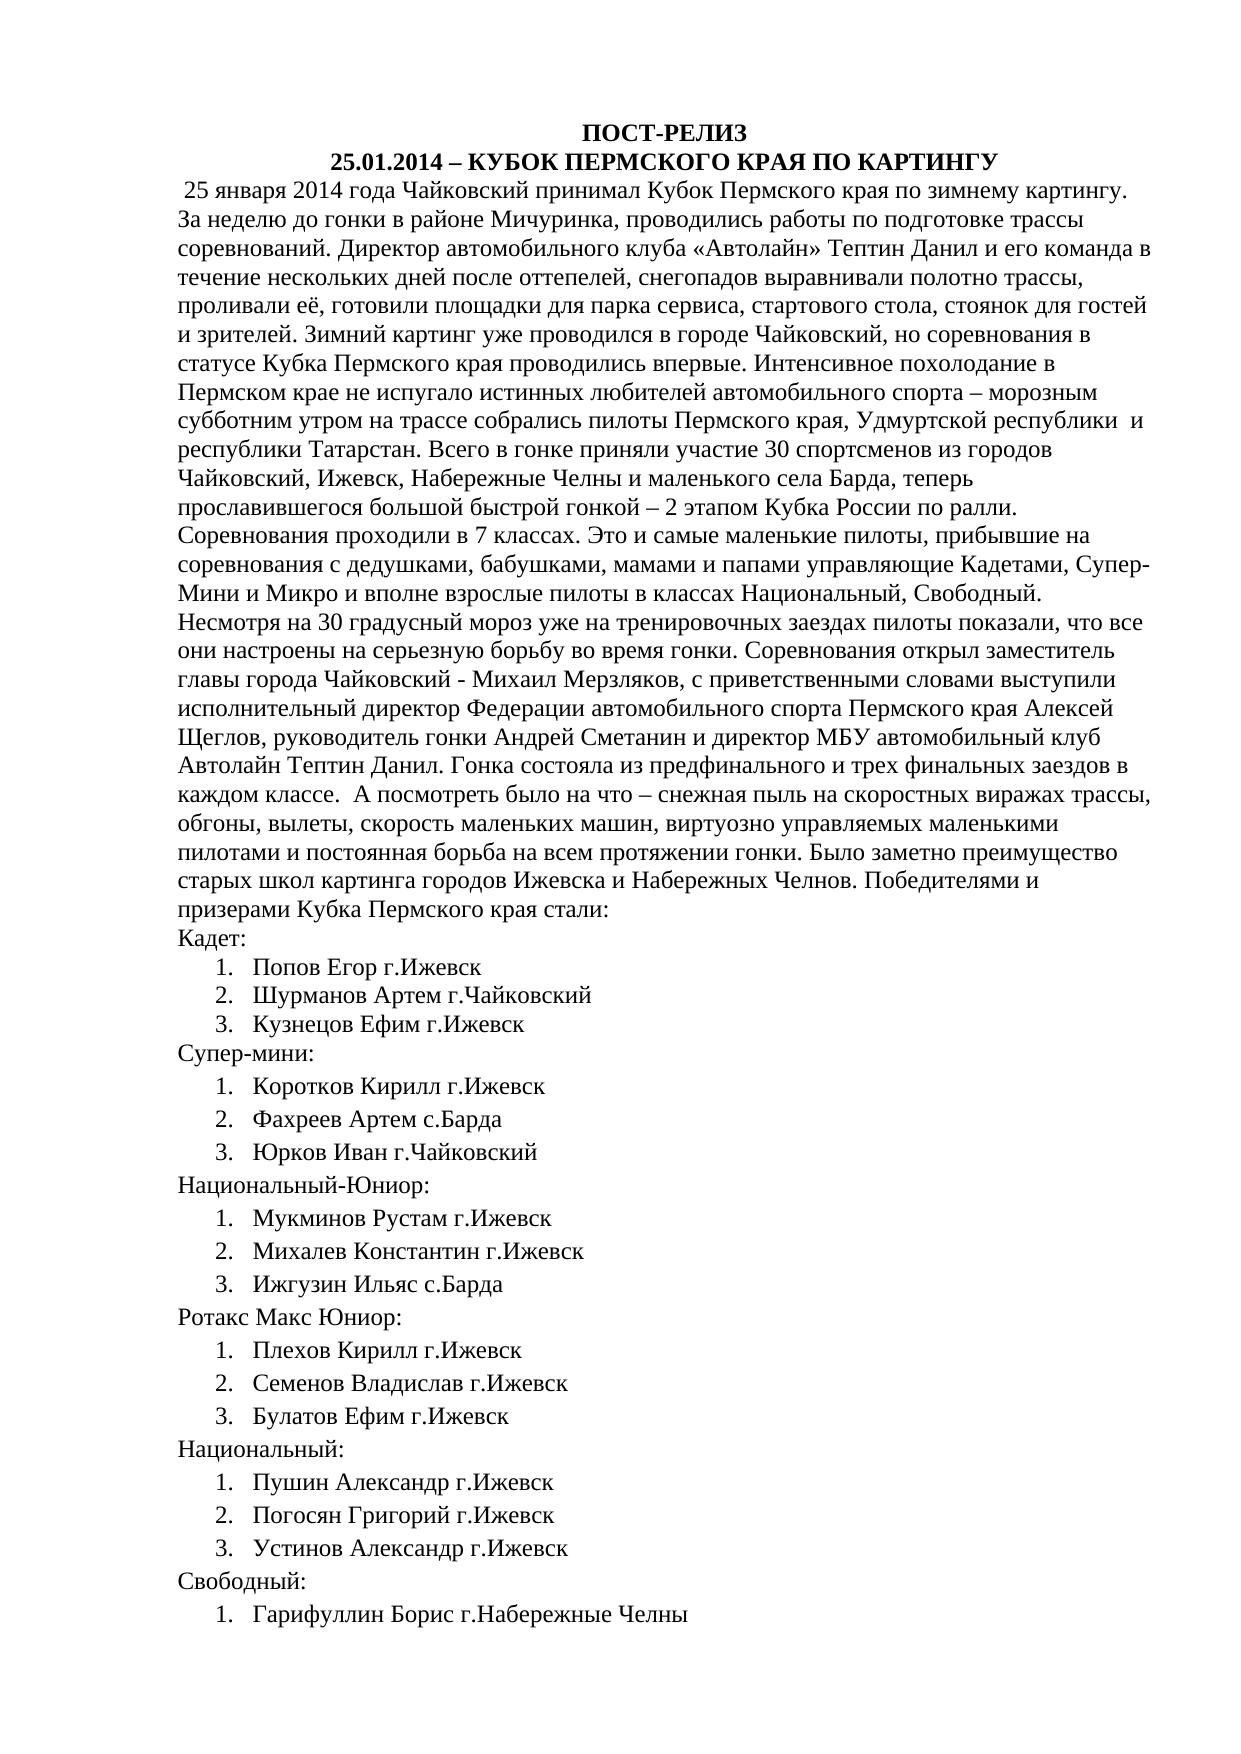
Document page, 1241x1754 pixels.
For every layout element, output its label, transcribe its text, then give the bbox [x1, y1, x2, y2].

list Плехов Кирилл г.Ижевск [215, 1335, 1152, 1364]
list Фахреев Артем с.Барда [215, 1104, 1152, 1133]
list Мукминов Рустам г.Ижевск [215, 1203, 1152, 1232]
list Шурманов Артем г.Чайковский [215, 981, 1152, 1009]
list Гарифуллин Борис г.Набережные Челны [215, 1599, 1152, 1628]
list Юрков Иван г.Чайковский [215, 1137, 1152, 1166]
text ПОСТ-РЕЛИЗ [177, 118, 1152, 147]
list Пушин Александр г.Ижевск [215, 1467, 1152, 1496]
list Устинов Александр г.Ижевск [215, 1533, 1152, 1562]
text Супер-мини: [177, 1038, 1152, 1067]
list Коротков Кирилл г.Ижевск [215, 1071, 1152, 1100]
text Ротакс Макс Юниор: [177, 1302, 1152, 1331]
text Национальный: [177, 1434, 1152, 1463]
list Михалев Константин г.Ижевск [215, 1236, 1152, 1265]
list Кузнецов Ефим г.Ижевск [215, 1009, 1152, 1038]
list Попов Егор г.Ижевск [215, 952, 1152, 981]
list Ижгузин Ильяс с.Барда [215, 1269, 1152, 1298]
list Погосян Григорий г.Ижевск [215, 1500, 1152, 1529]
text Национальный-Юниор: [177, 1170, 1152, 1199]
list Семенов Владислав г.Ижевск [215, 1368, 1152, 1397]
text 25.01.2014 – КУБОК ПЕРМСКОГО КРАЯ ПО КАРТИНГУ [177, 147, 1152, 176]
list Булатов Ефим г.Ижевск [215, 1401, 1152, 1430]
text 25 января 2014 года Чайковский принимал Кубок Пермского края по зимнему картингу. За неделю до гонки в районе Мичуринка, проводились работы по подготовке трассы соревнований. Директор автомобильного клуба «Автолайн» Тептин Данил и его команда в течение нескольких дней после оттепелей, снегопадов выравнивали полотно трассы, проливали её, готовили площадки для парка сервиса, стартового стола, стоянок для гостей и зрителей. Зимний картинг уже проводился в городе Чайковский, но соревнования в статусе Кубка Пермского края проводились впервые. Интенсивное похолодание в Пермском крае не испугало истинных любителей автомобильного спорта – морозным субботним утром на трассе собрались пилоты Пермского края, Удмуртской республики и республики Татарстан. Всего в гонке приняли участие 30 спортсменов из городов Чайковский, Ижевск, Набережные Челны и маленького села Барда, теперь прославившегося большой быстрой гонкой – 2 этапом Кубка России по ралли. Соревнования проходили в 7 классах. Это и самые маленькие пилоты, прибывшие на соревнования с дедушками, бабушками, мамами и папами управляющие Кадетами, Супер-Мини и Микро и вполне взрослые пилоты в классах Национальный, Свободный. Несмотря на 30 градусный мороз уже на тренировочных заездах пилоты показали, что все они настроены на серьезную борьбу во время гонки. Соревнования открыл заместитель главы города Чайковский - Михаил Мерзляков, с приветственными словами выступили исполнительный директор Федерации автомобильного спорта Пермского края Алексей Щеглов, руководитель гонки Андрей Сметанин и директор МБУ автомобильный клуб Автолайн Тептин Данил. Гонка состояла из предфинального и трех финальных заездов в каждом классе. А посмотреть было на что – снежная пыль на скоростных виражах трассы, обгоны, вылеты, скорость маленьких машин, виртуозно управляемых маленькими пилотами и постоянная борьба на всем протяжении гонки. Было заметно преимущество старых школ картинга городов Ижевска и Набережных Челнов. Победителями и призерами Кубка Пермского края стали: [177, 176, 1152, 923]
text Кадет: [177, 923, 1152, 952]
text Свободный: [177, 1566, 1152, 1595]
